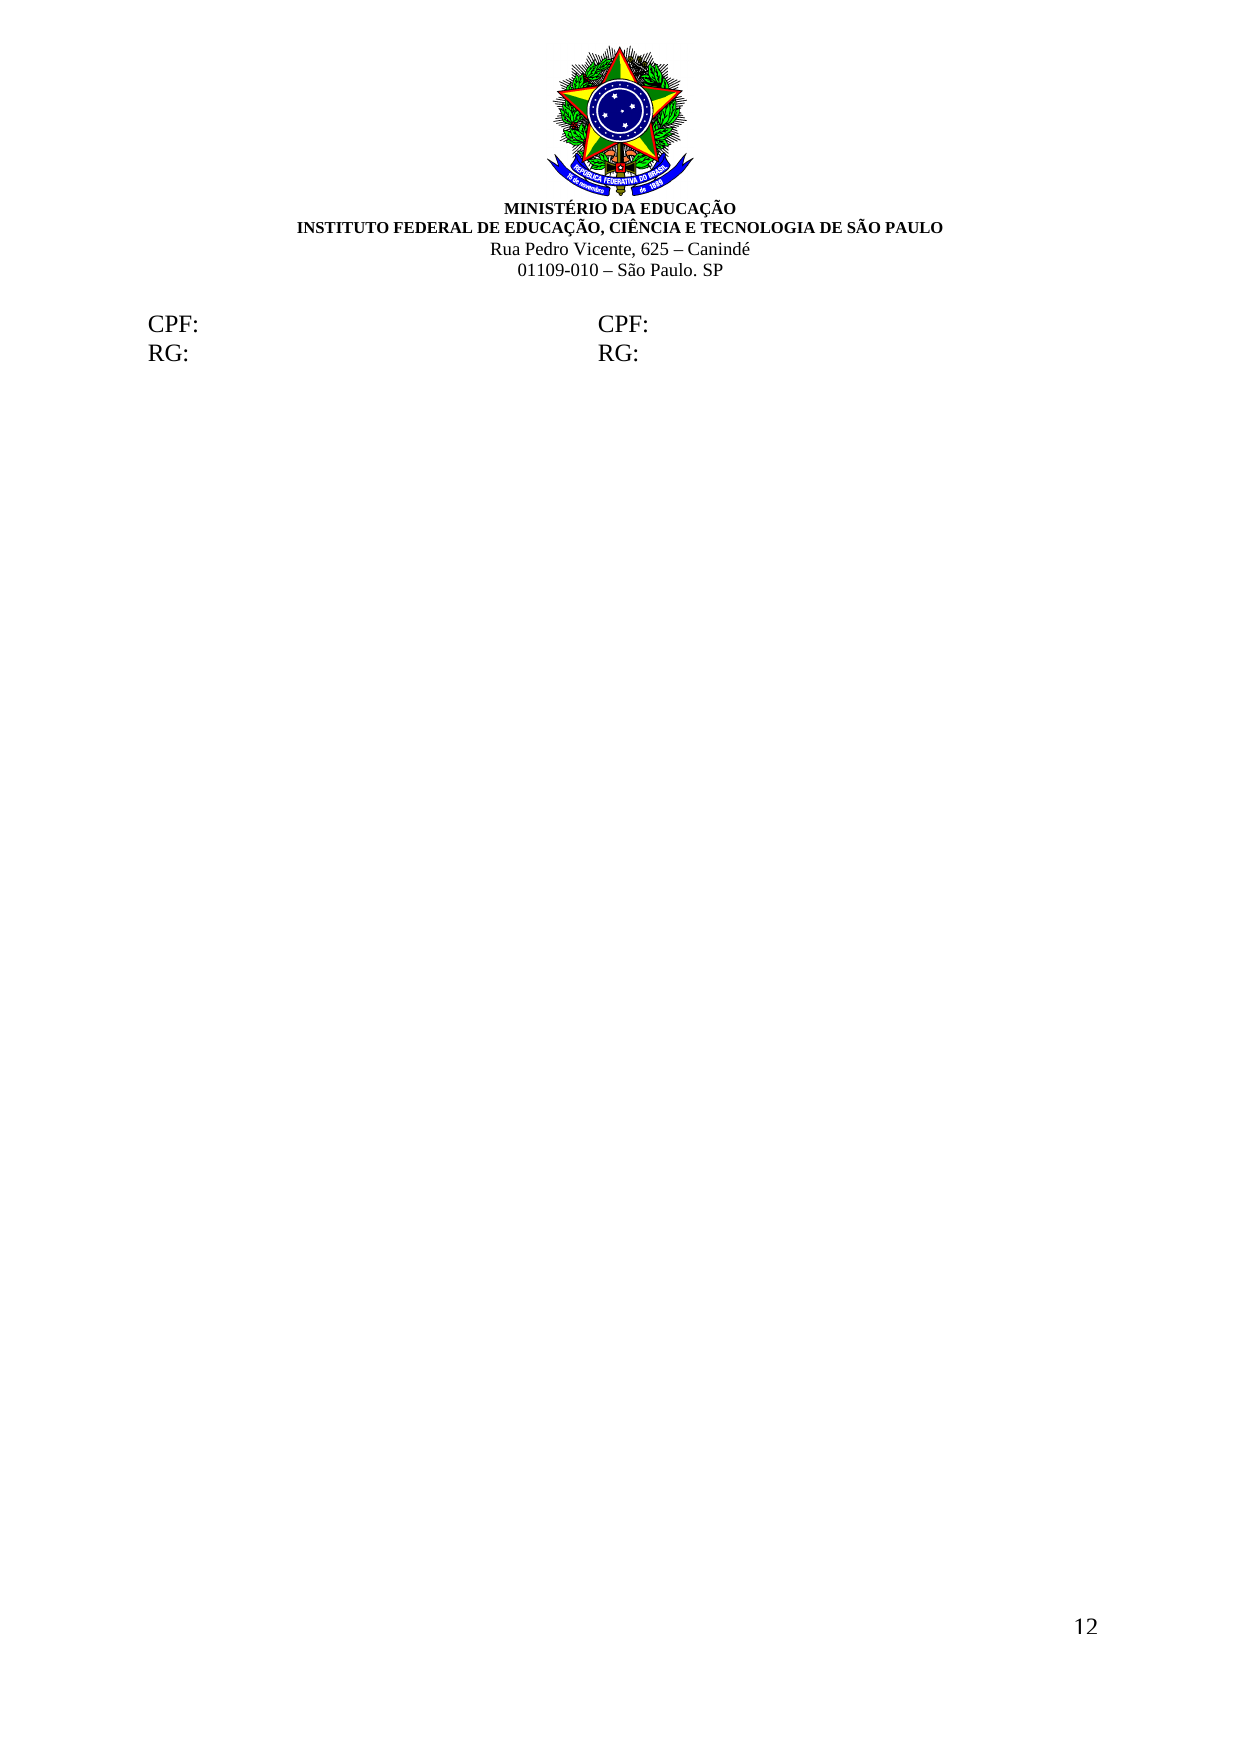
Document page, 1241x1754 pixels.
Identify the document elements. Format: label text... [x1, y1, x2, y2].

text CPF: CPF: [148, 309, 1092, 338]
text RG: RG: [148, 338, 1092, 367]
picture [546, 43, 695, 199]
